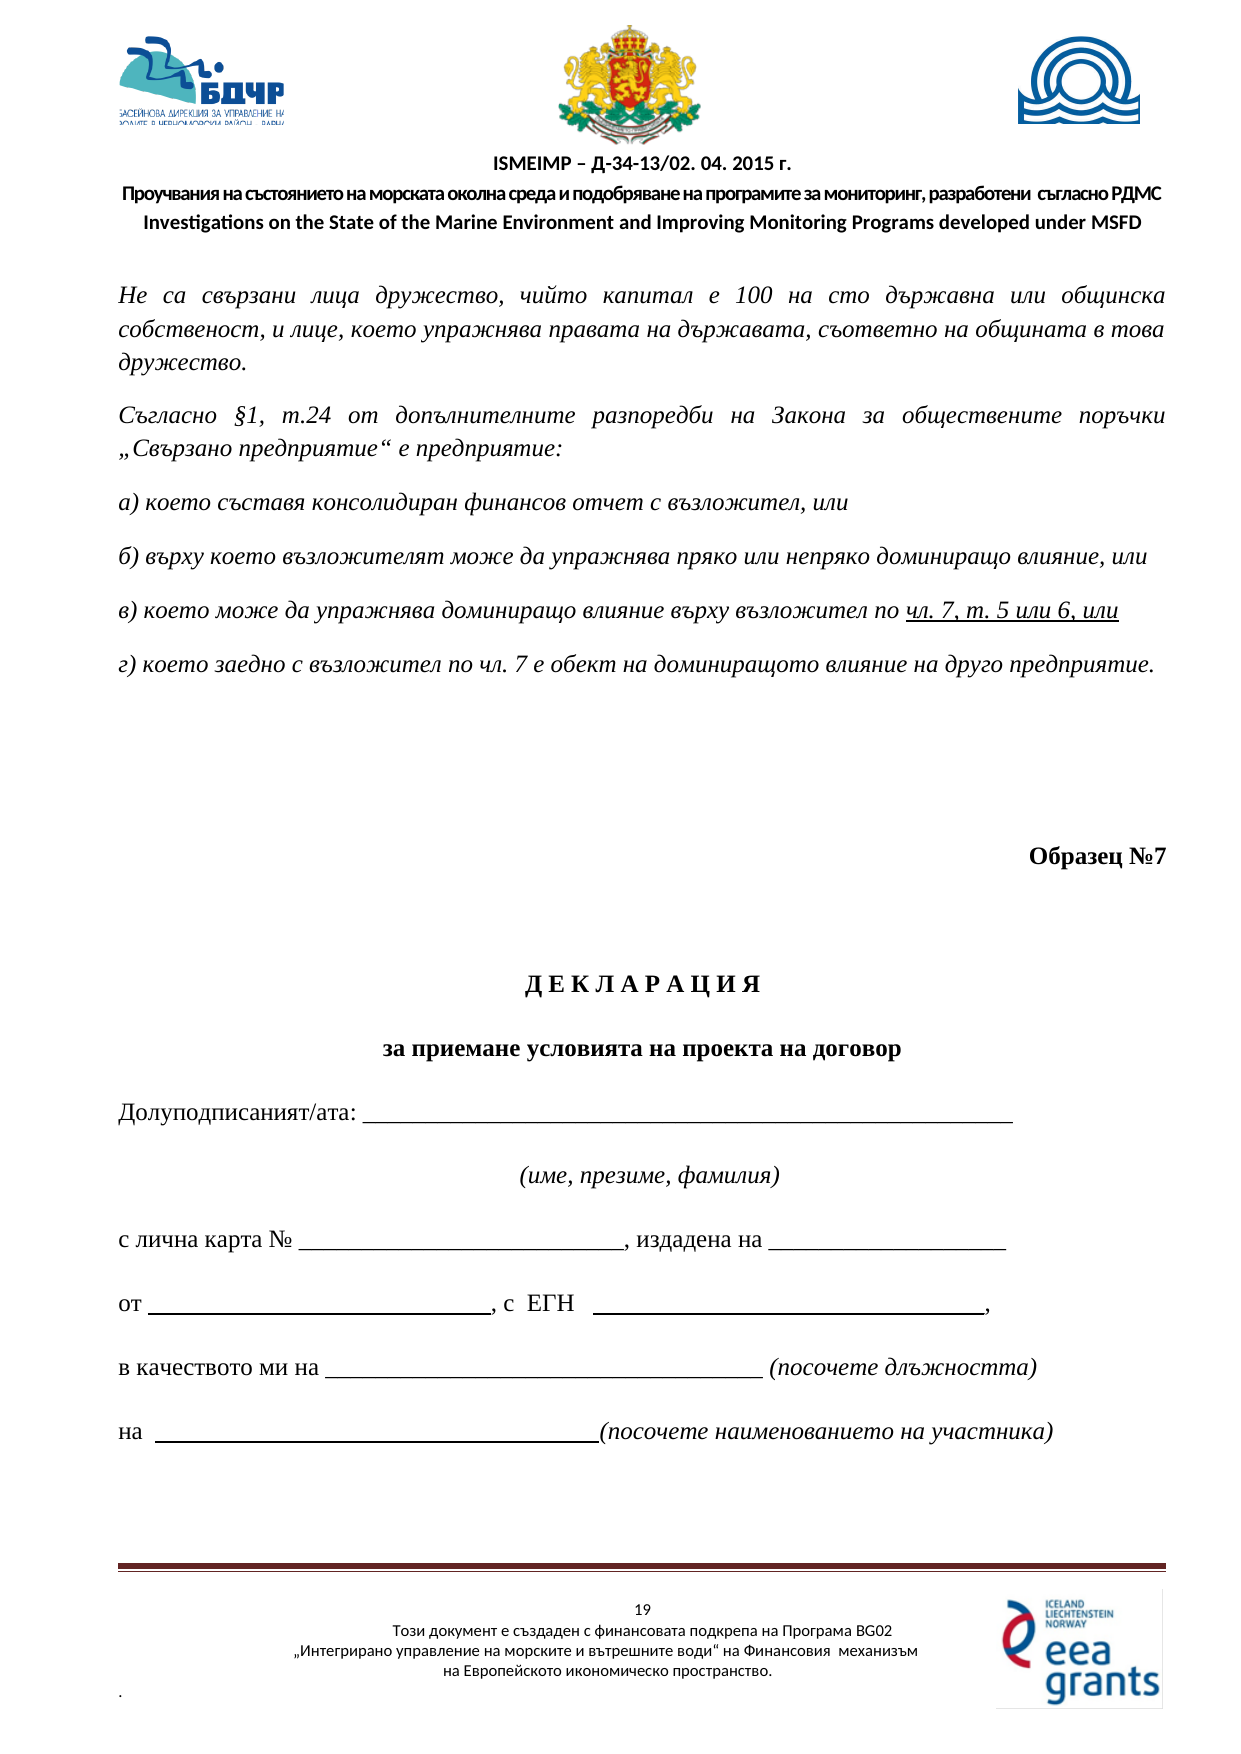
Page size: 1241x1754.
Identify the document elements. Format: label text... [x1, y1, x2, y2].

picture [996, 1589, 1164, 1710]
text на (посочете наименованието на участника) [118, 1416, 1166, 1445]
picture [558, 25, 702, 146]
text в) което може да упражнява доминиращо влияние върху възложител по чл. 7, т. 5 или 6, или [118, 595, 1166, 624]
text в качеството ми на ___________________________________ (посочете длъжността) [118, 1352, 1166, 1381]
text б) върху което възложителят може да упражнява пряко или непряко доминиращо влияние, или [118, 541, 1166, 570]
text г) което заедно с възложител по чл. 7 е обект на доминиращото влияние на друго предприятие. [118, 649, 1166, 678]
text от , с ЕГН __, [118, 1288, 1166, 1317]
text Долуподписаният/ата: ____________________________________________________ [118, 1097, 1166, 1125]
text Не са свързани лица дружество, чийто капитал е 100 на сто държавна или общинска собственост, и лице, което упражнява правата на държавата, съответно на общината в това дружество. [118, 281, 1166, 375]
text Образец №7 [118, 841, 1166, 869]
picture [118, 36, 284, 124]
text с лична карта № __________________________, издадена на ___________________ [118, 1224, 1166, 1253]
picture [1018, 36, 1140, 124]
text Д Е К Л А Р А Ц И Я [118, 969, 1166, 997]
text (име, презиме, фамилия) [118, 1161, 1166, 1189]
text Съгласно §1, т.24 от допълнителните разпоредби на Закона за обществените поръчки „Свързано предприятие“ е предприятие: [118, 401, 1166, 462]
text за приемане условията на проекта на договор [118, 1033, 1166, 1061]
text а) което съставя консолидиран финансов отчет с възложител, или [118, 487, 1166, 516]
